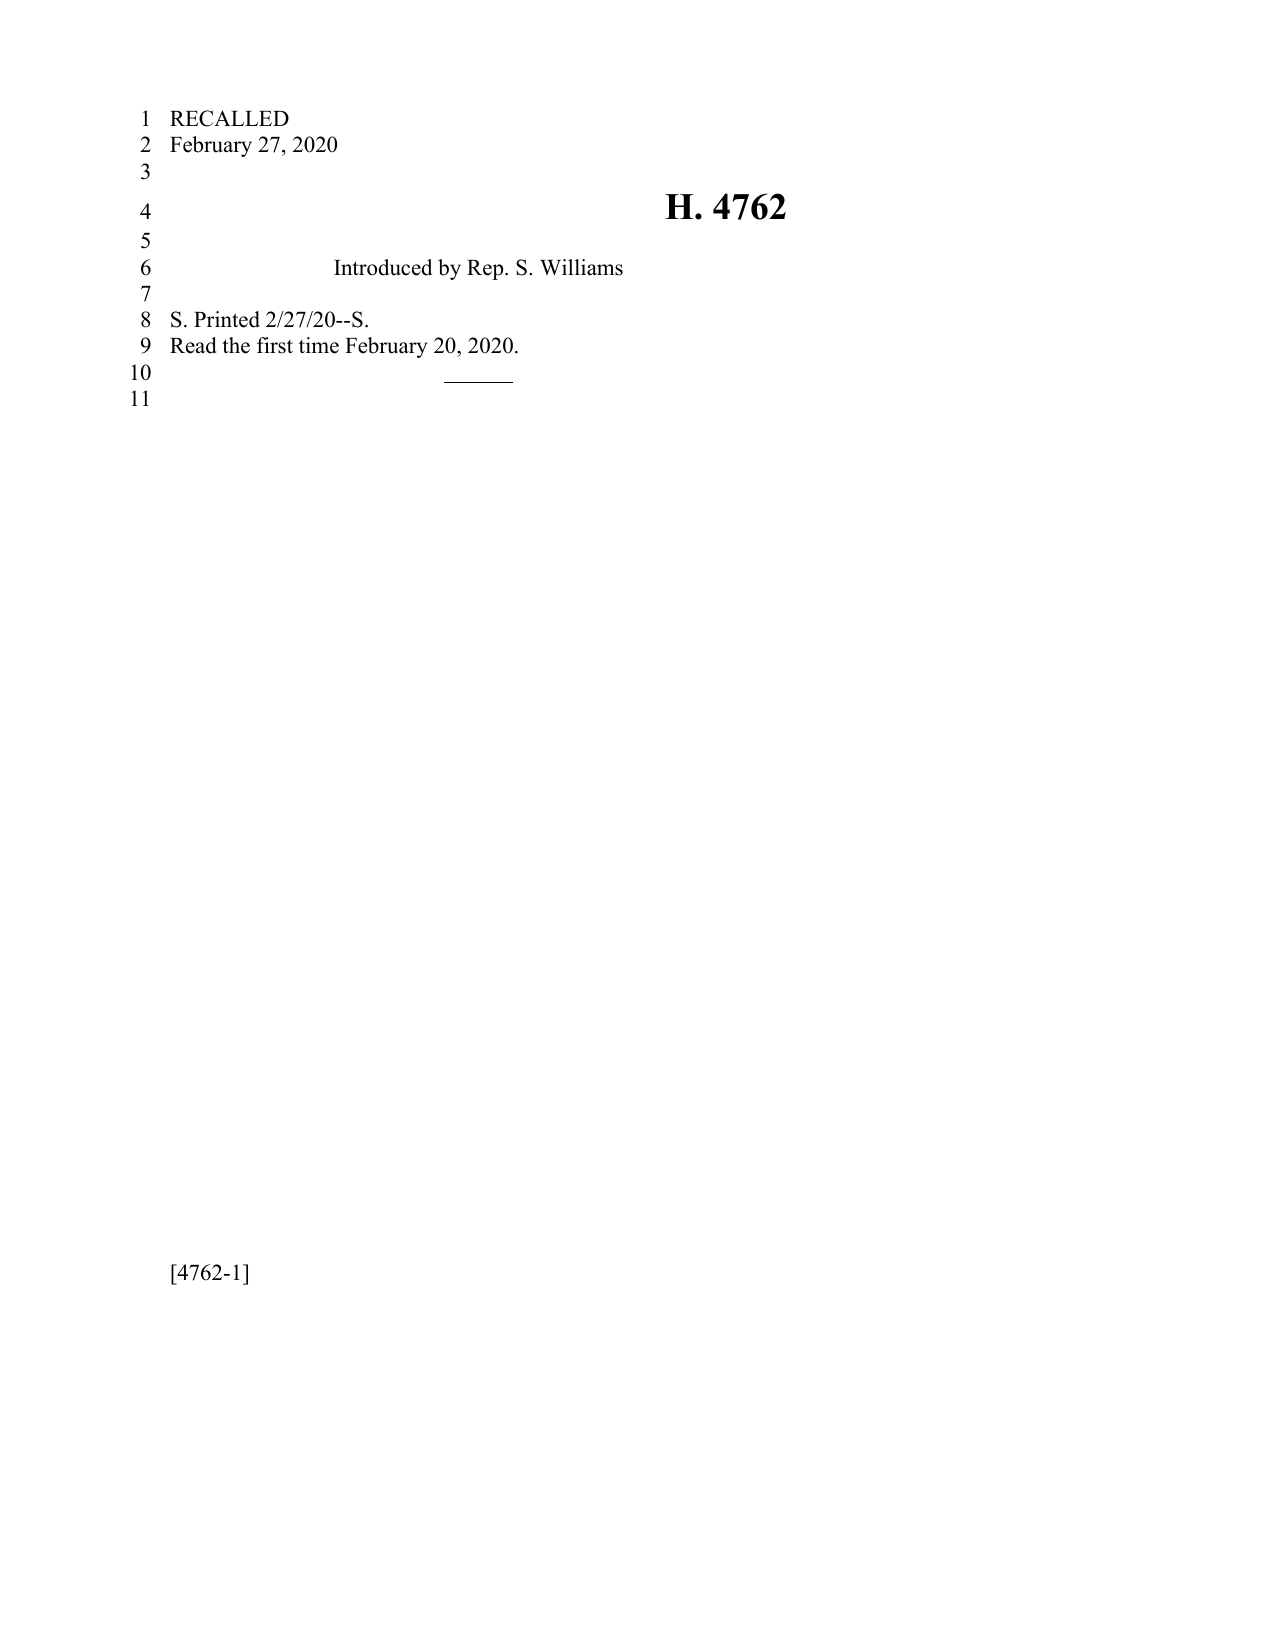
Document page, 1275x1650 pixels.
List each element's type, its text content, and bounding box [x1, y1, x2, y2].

text H. 4762 [169, 184, 787, 227]
text Read the first time February 20, 2020. [169, 333, 787, 359]
text Introduced by Rep. S. Williams [169, 253, 787, 280]
text RECALLED [169, 105, 787, 131]
text S. Printed 2/27/20--S. [169, 306, 787, 333]
text February 27, 2020 [169, 131, 787, 158]
